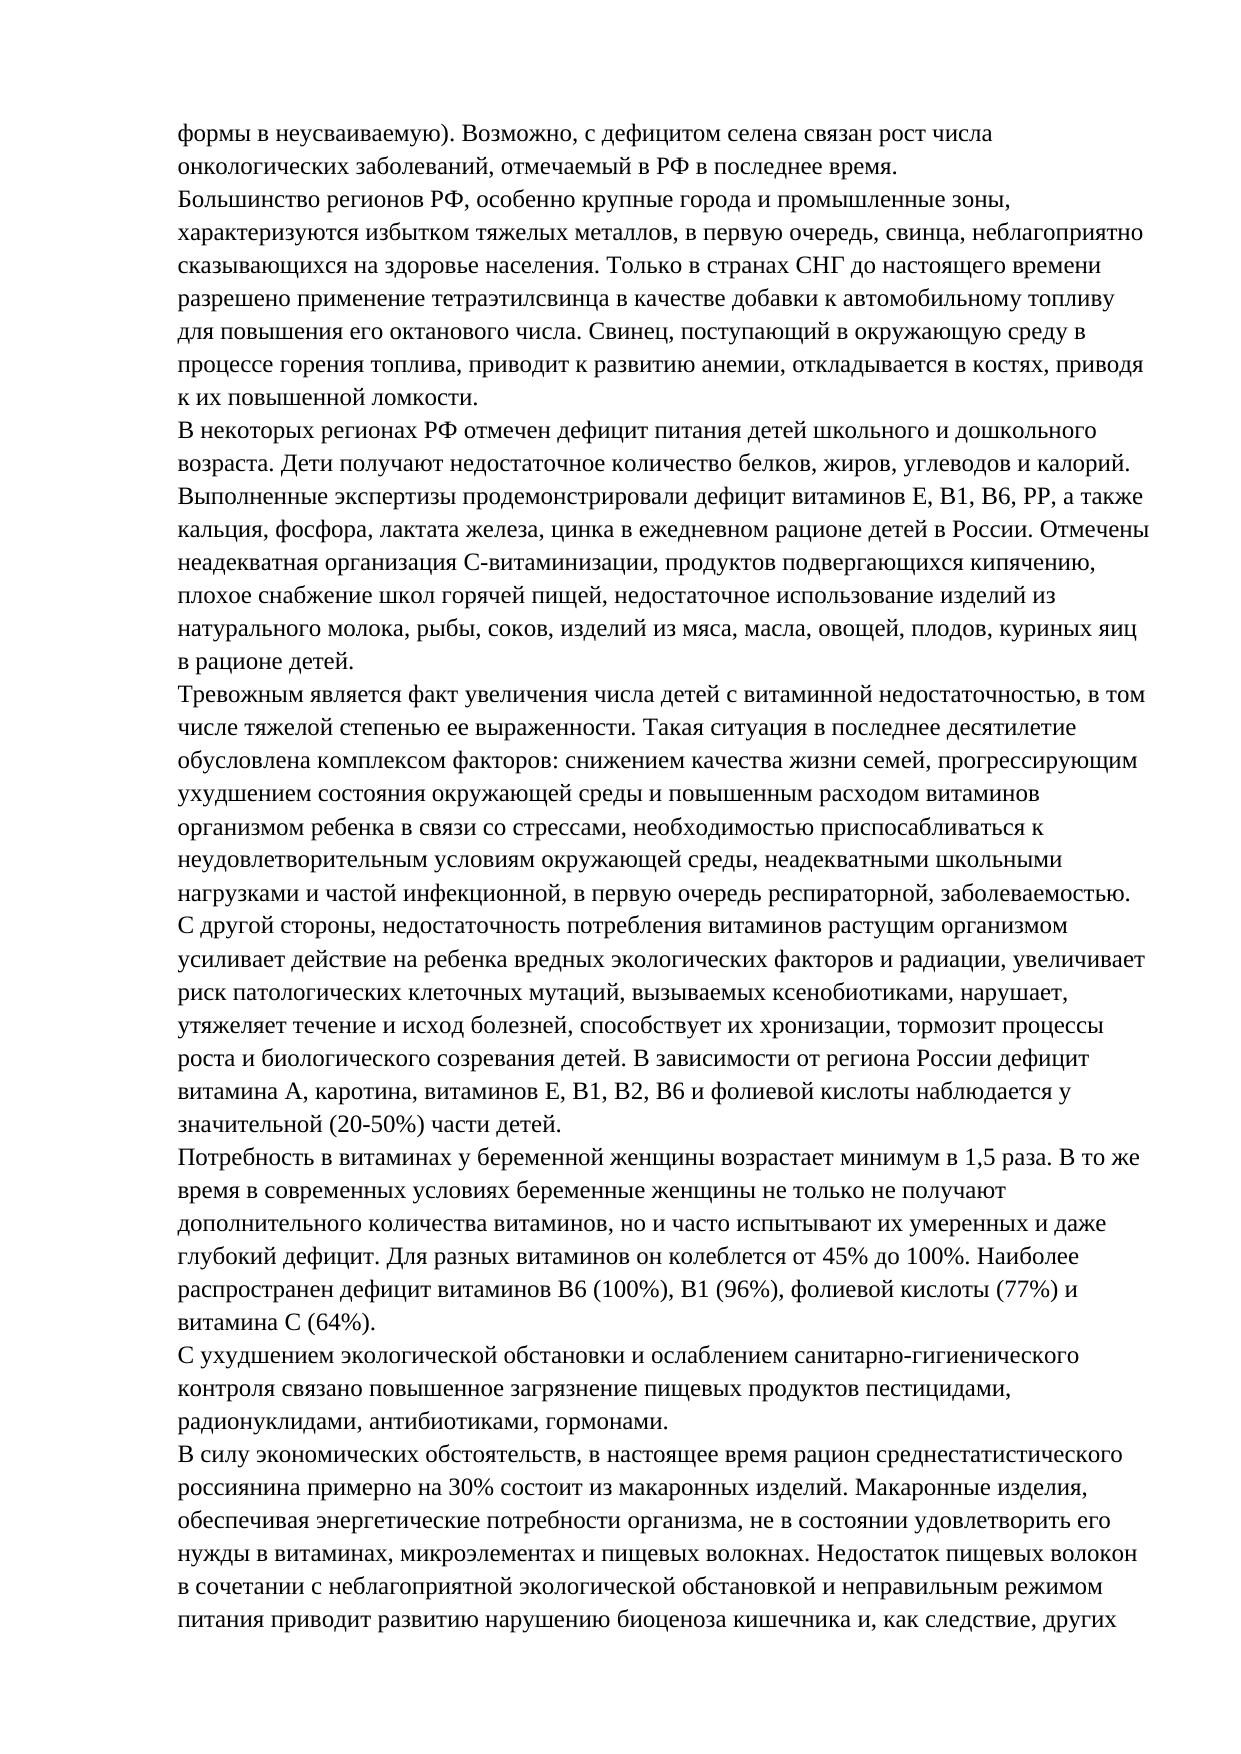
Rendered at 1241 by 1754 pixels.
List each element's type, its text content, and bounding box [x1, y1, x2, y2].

text Большинство регионов РФ, особенно крупные города и промышленные зоны, характеризуются избытком тяжелых металлов, в первую очередь, свинца, неблагоприятно сказывающихся на здоровье населения. Только в странах СНГ до настоящего времени разрешено применение тетраэтилсвинца в качестве добавки к автомобильному топливу для повышения его октанового числа. Свинец, поступающий в окружающую среду в процессе горения топлива, приводит к развитию анемии, откладывается в костях, приводя к их повышенной ломкости. [177, 184, 1152, 411]
text Потребность в витаминах у беременной женщины возрастает минимум в 1,5 раза. В то же время в современных условиях беременные женщины не только не получают дополнительного количества витаминов, но и часто испытывают их умеренных и даже глубокий дефицит. Для разных витаминов он колеблется от 45% до 100%. Наиболее распространен дефицит витаминов В6 (100%), В1 (96%), фолиевой кислоты (77%) и витамина С (64%). [177, 1142, 1152, 1336]
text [177, 118, 1152, 180]
text В некоторых регионах РФ отмечен дефицит питания детей школьного и дошкольного возраста. Дети получают недостаточное количество белков, жиров, углеводов и калорий. Выполненные экспертизы продемонстрировали дефицит витаминов E, B1, B6, PP, а также кальция, фосфора, лактата железа, цинка в ежедневном рационе детей в России. Отмечены неадекватная организация C-витаминизации, продуктов подвергающихся кипячению, плохое снабжение школ горячей пищей, недостаточное использование изделий из натурального молока, рыбы, соков, изделий из мяса, масла, овощей, плодов, куриных яиц в рационе детей. [177, 415, 1152, 675]
text С другой стороны, недостаточность потребления витаминов растущим организмом усиливает действие на ребенка вредных экологических факторов и радиации, увеличивает риск патологических клеточных мутаций, вызываемых ксенобиотиками, нарушает, утяжеляет течение и исход болезней, способствует их хронизации, тормозит процессы роста и биологического созревания детей. В зависимости от региона России дефицит витамина А, каротина, витаминов Е, В1, В2, В6 и фолиевой кислоты наблюдается у значительной (20-50%) части детей. [177, 911, 1152, 1137]
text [177, 1439, 1152, 1633]
text Тревожным является факт увеличения числа детей с витаминной недостаточностью, в том числе тяжелой степенью ее выраженности. Такая ситуация в последнее десятилетие обусловлена комплексом факторов: снижением качества жизни семей, прогрессирующим ухудшением состояния окружающей среды и повышенным расходом витаминов организмом ребенка в связи со стрессами, необходимостью приспосабливаться к неудовлетворительным условиям окружающей среды, неадекватными школьными нагрузками и частой инфекционной, в первую очередь респираторной, заболеваемостью. [177, 679, 1152, 906]
text С ухудшением экологической обстановки и ослаблением санитарно-гигиенического контроля связано повышенное загрязнение пищевых продуктов пестицидами, радионуклидами, антибиотиками, гормонами. [177, 1340, 1152, 1435]
